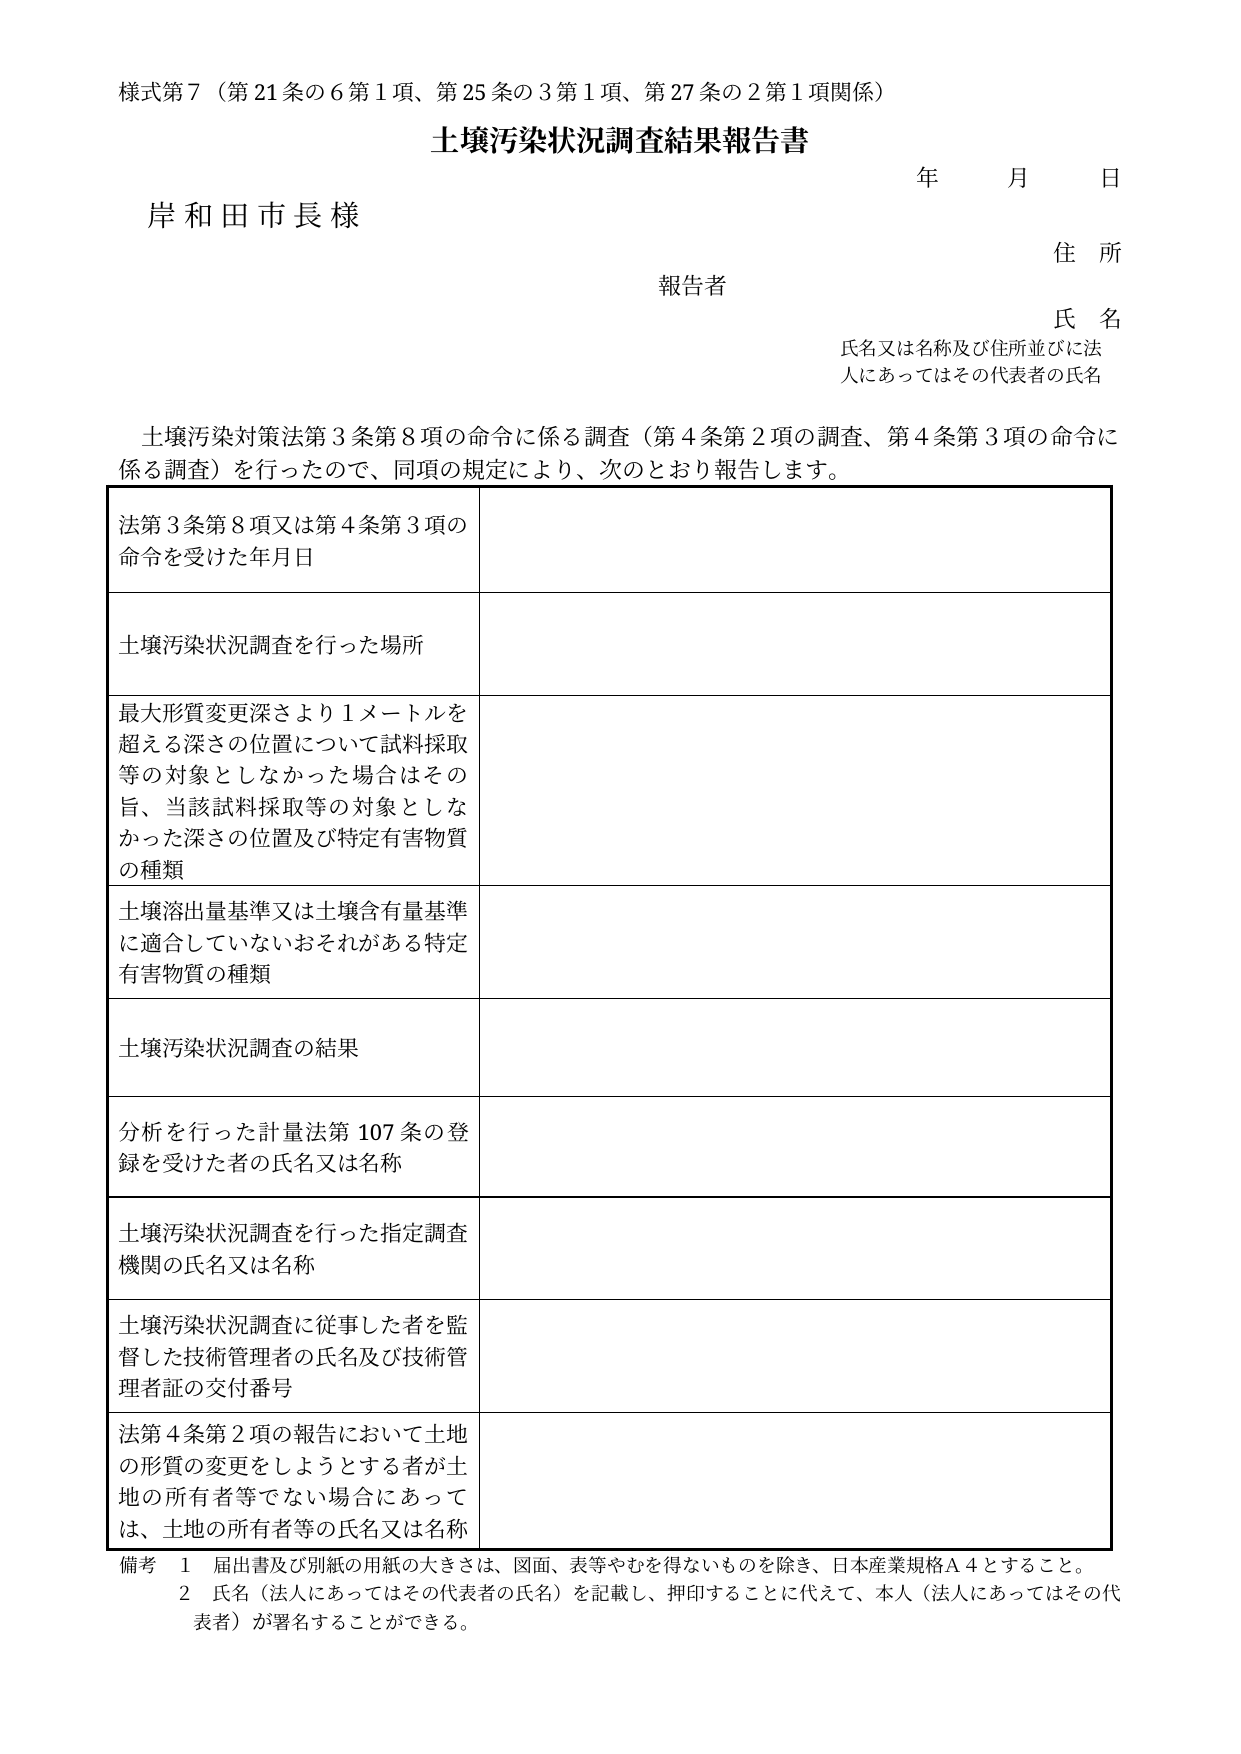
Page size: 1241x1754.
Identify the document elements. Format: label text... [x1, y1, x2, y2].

table_cell [480, 1300, 1110, 1412]
text 土壌汚染状況調査結果報告書 [118, 118, 1122, 160]
table_cell [480, 999, 1110, 1096]
table_cell 最大形質変更深さより１メートルを超える深さの位置について試料採取等の対象としなかった場合はその旨、当該試料採取等の対象としなかった深さの位置及び特定有害物質の種類 [109, 696, 479, 884]
table_header 法第３条第８項又は第４条第３項の命令を受けた年月日 [109, 488, 479, 592]
text 住 所 [118, 235, 1122, 268]
table_cell 土壌汚染状況調査を行った指定調査機関の氏名又は名称 [109, 1198, 479, 1298]
text 氏名又は名称及び住所並びに法 [840, 333, 1122, 361]
table_cell 土壌汚染状況調査の結果 [109, 999, 479, 1096]
table_cell 法第４条第２項の報告において土地の形質の変更をしようとする者が土地の所有者等でない場合にあっては、土地の所有者等の氏名又は名称 [109, 1413, 479, 1548]
table_cell [480, 1198, 1110, 1298]
table_cell [480, 1413, 1110, 1548]
text 人にあってはその代表者の氏名 [840, 361, 1122, 387]
table_cell [480, 696, 1110, 884]
table_cell 土壌汚染状況調査を行った場所 [109, 593, 479, 695]
table_header [480, 488, 1110, 592]
table_cell 分析を行った計量法第107条の登録を受けた者の氏名又は名称 [109, 1097, 479, 1196]
text 備考 １ 届出書及び別紙の用紙の大きさは、図面、表等やむを得ないものを除き、日本産業規格Ａ４とすること。 [119, 1551, 1122, 1578]
text 岸 和 田 市 長 様 [118, 193, 1122, 235]
text 土壌汚染対策法第３条第８項の命令に係る調査（第４条第２項の調査、第４条第３項の命令に係る調査）を行ったので、同項の規定により、次のとおり報告します。 [118, 419, 1122, 484]
table_cell [480, 1097, 1110, 1196]
text 報告者 [118, 268, 1122, 301]
text 年 月 日 [118, 160, 1122, 193]
text 氏 名 [118, 301, 1122, 333]
table_cell 土壌汚染状況調査に従事した者を監督した技術管理者の氏名及び技術管理者証の交付番号 [109, 1300, 479, 1412]
text ２ 氏名（法人にあってはその代表者の氏名）を記載し、押印することに代えて、本人（法人にあってはその代表者）が署名することができる。 [175, 1578, 1122, 1635]
table_cell 土壌溶出量基準又は土壌含有量基準に適合していないおそれがある特定有害物質の種類 [109, 886, 479, 998]
table_cell [480, 593, 1110, 695]
table_cell [480, 886, 1110, 998]
